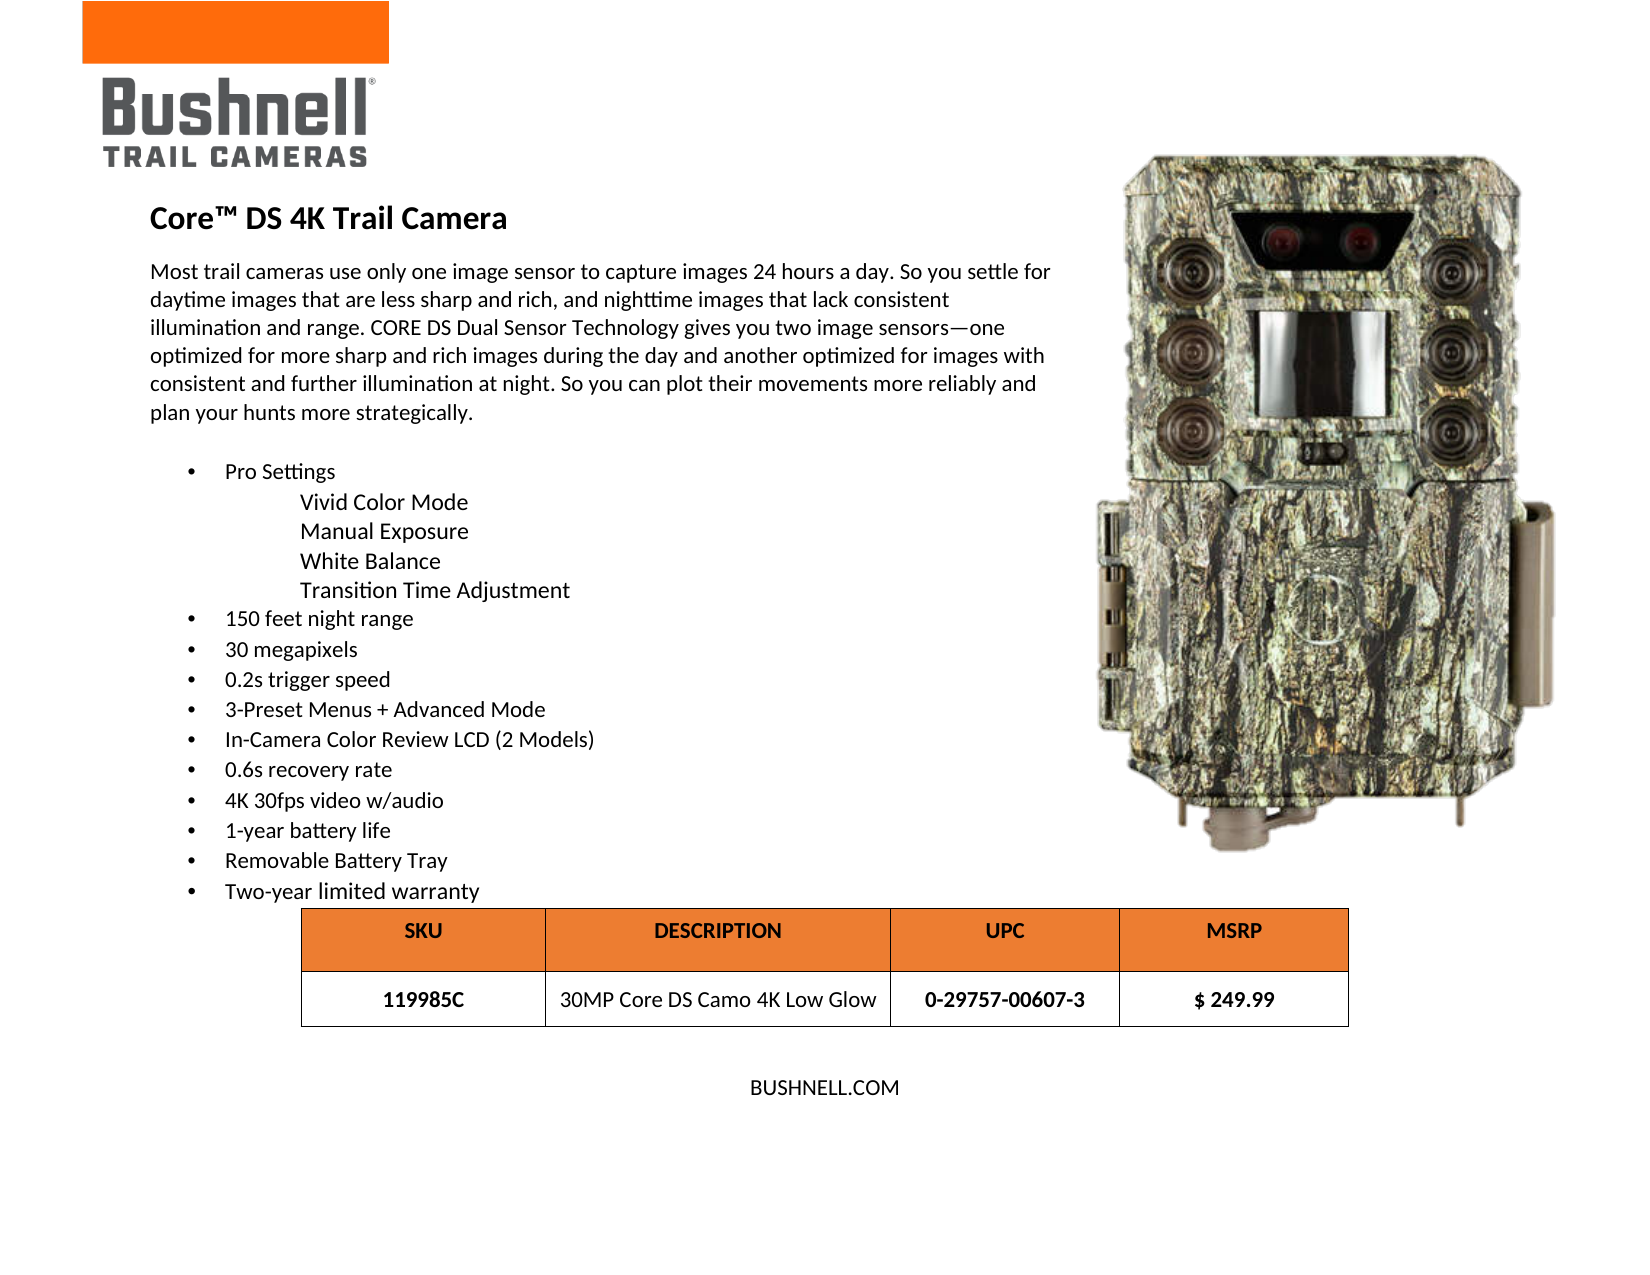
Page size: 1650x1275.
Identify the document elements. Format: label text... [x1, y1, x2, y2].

list 3-Preset Menus + Advanced Mode [187, 695, 1073, 723]
list In-Camera Color Review LCD (2 Models) [187, 725, 1073, 753]
table_cell $ 249.99 [1120, 972, 1348, 1026]
table_cell 119985C [302, 972, 545, 1026]
table_cell 30MP Core DS Camo 4K Low Glow [546, 972, 890, 1026]
list 30 megapixels [187, 635, 1073, 663]
text BUSHNELL.COM [150, 1073, 1500, 1102]
table_header MSRP [1120, 909, 1348, 971]
text Core™ DS 4K Trail Camera [150, 197, 1073, 238]
list Pro Settings [187, 457, 1073, 485]
list 1-year battery life [187, 816, 1073, 844]
picture [0, 1, 1650, 1275]
list 0.6s recovery rate [187, 756, 1073, 783]
text White Balance [300, 546, 1073, 575]
text Most trail cameras use only one image sensor to capture images 24 hours a day. So you settle for daytime images that are less sharp and rich, and nighttime images that lack consistent illumination and range. CORE DS Dual Sensor Technology gives you two image sensors—one optimized for more sharp and rich images during the day and another optimized for images with consistent and further illumination at night. So you can plot their movements more reliably and plan your hunts more strategically. [150, 257, 1073, 426]
list 4K 30fps video w/audio [187, 786, 1073, 814]
list Two-year limited warranty [187, 876, 1500, 906]
list Removable Battery Tray [187, 846, 1500, 874]
list Vivid Color Mode [225, 487, 1073, 517]
list Manual Exposure [225, 517, 1073, 546]
text Transition Time Adjustment [300, 575, 1073, 604]
table_cell 0-29757-00607-3 [891, 972, 1119, 1026]
list 150 feet night range [187, 604, 1073, 632]
table_header SKU [302, 909, 545, 971]
table_header UPC [891, 909, 1119, 971]
table_header DESCRIPTION [546, 909, 890, 971]
list 0.2s trigger speed [187, 665, 1073, 693]
